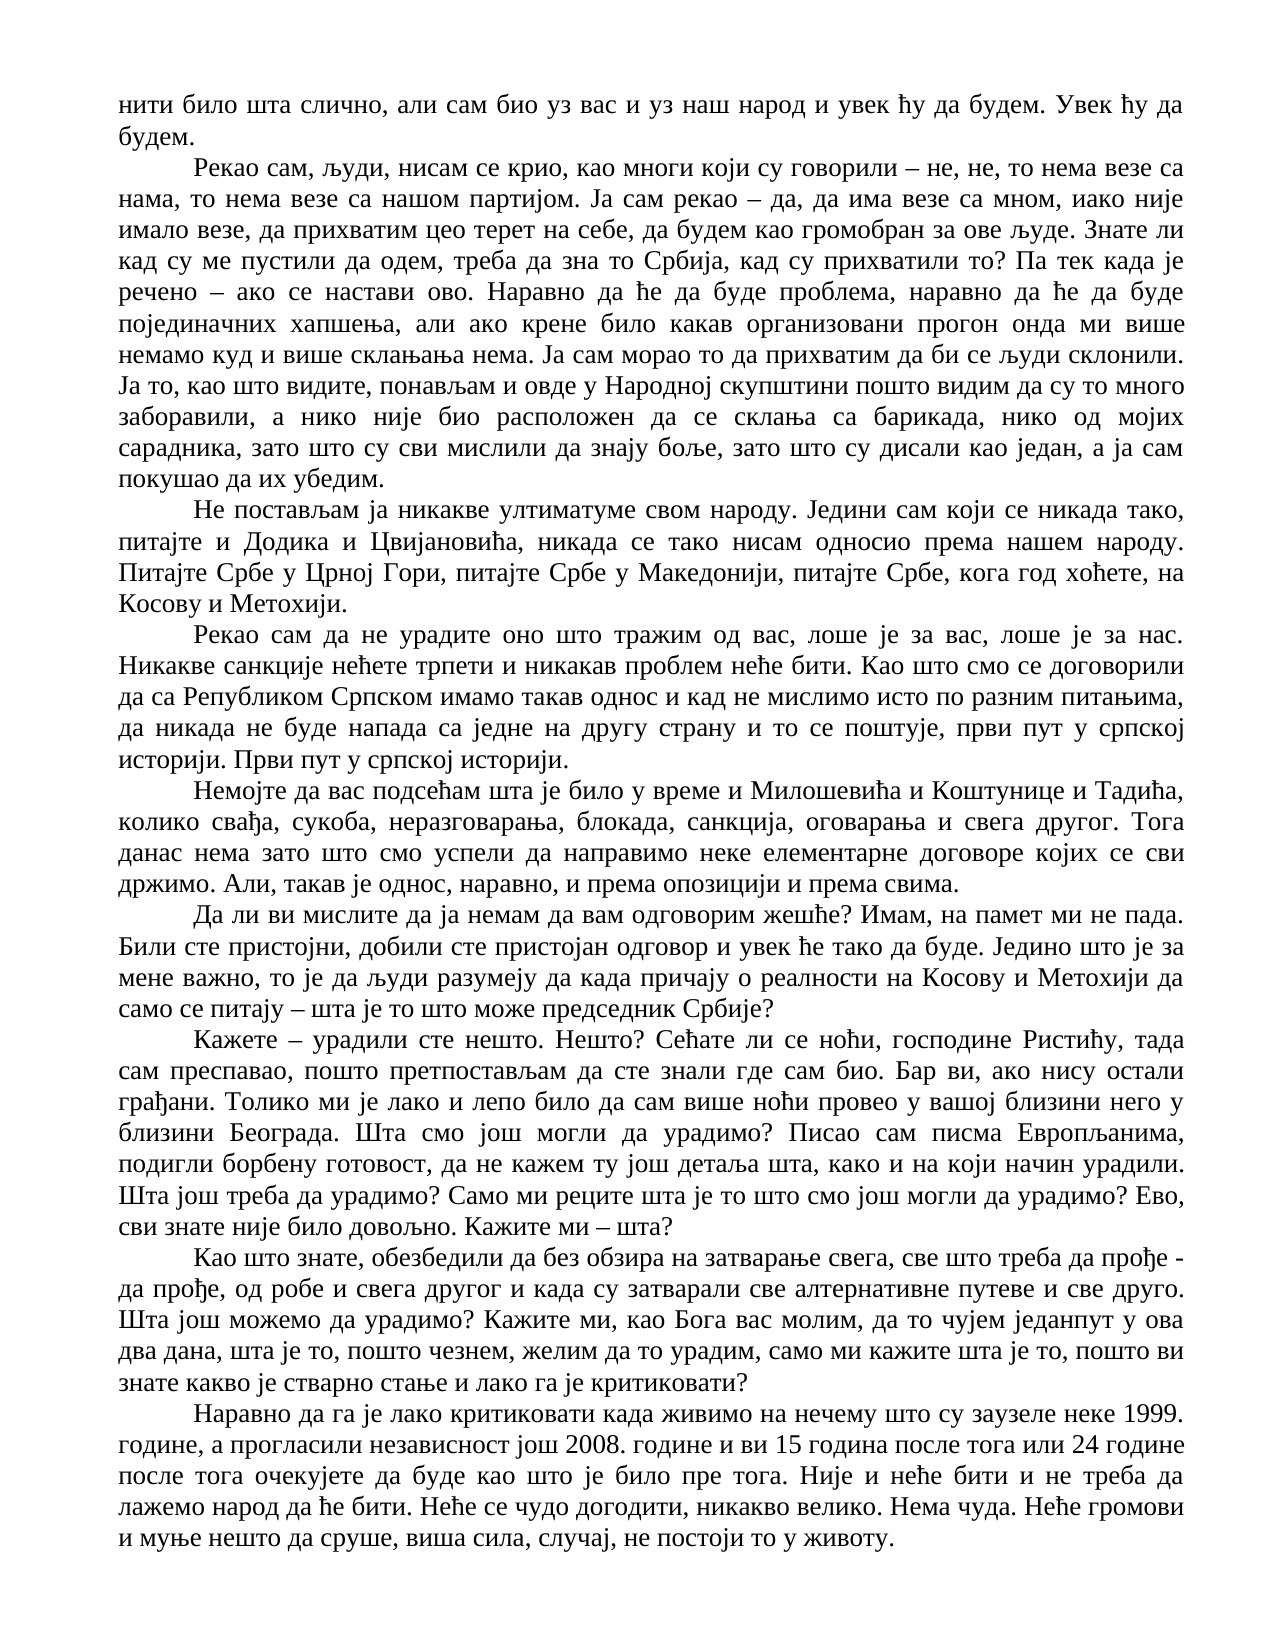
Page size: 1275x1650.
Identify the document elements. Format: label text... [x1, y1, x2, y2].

text Рекао сам, људи, нисам се крио, као многи који су говорили – не, не, то нема везе са нама, то нема везе са нашом партијом. Ја сам рекао – да, да има везе са мном, иако није имало везе, да прихватим цео терет на себе, да будем као громобран за ове људе. Знате ли кад су ме пустили да одем, треба да зна то Србија, кад су прихватили то? Па тек када је речено – ако се настави ово. Наравно да ће да буде проблема, наравно да ће да буде појединачних хапшења, али ако крене било какав организовани прогон онда ми више немамо куд и више склањања нема. Ја сам морао то да прихватим да би се људи склонили. Ја то, као што видите, понављам и овде у Народној скупштини пошто видим да су то много заборавили, а нико није био расположен да се склања са барикада, нико од мојих сарадника, зато што су сви мислили да знају боље, зато што су дисали као један, а ја сам покушао да их убедим. [118, 151, 1186, 493]
text Као што знате, обезбедили да без обзира на затварање свега, све што треба да прође - да прође, од робе и свега другог и када су затварали све алтернативне путеве и све друго. Шта још можемо да урадимо? Кажите ми, као Бога вас молим, да то чујем једанпут у ова два дана, шта је то, пошто чезнем, желим да то урадим, само ми кажите шта је то, пошто ви знате какво је стварно стање и лако га је критиковати? [118, 1241, 1186, 1397]
text Не постављам ја никакве ултиматуме свом народу. Једини сам који се никада тако, питајте и Додика и Цвијановића, никада се тако нисам односио према нашем народу. Питајте Србе у Црној Гори, питајте Србе у Македонији, питајте Србе, кога год хоћете, на Косову и Метохији. [118, 493, 1186, 618]
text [118, 89, 1186, 151]
text Кажете – урадили сте нешто. Нешто? Сећате ли се ноћи, господине Ристићу, тада сам преспавао, пошто претпостављам да сте знали где сам био. Бар ви, ако нису остали грађани. Толико ми је лако и лепо било да сам више ноћи провео у вашој близини него у близини Београда. Шта смо још могли да урадимо? Писао сам писма Европљанима, подигли борбену готовост, да не кажем ту још детаља шта, како и на који начин урадили. Шта још треба да урадимо? Само ми реците шта је то што смо још могли да урадимо? Ево, сви знате није било довољно. Кажите ми – шта? [118, 1023, 1186, 1241]
text Да ли ви мислите да ја немам да вам одговорим жешће? Имам, на памет ми не пада. Били сте пристојни, добили сте пристојан одговор и увек ће тако да буде. Једино што је за мене важно, то је да људи разумеју да када причају о реалности на Косову и Метохији да само се питају – шта је то што може председник Србије? [118, 898, 1186, 1023]
text Наравно да га је лако критиковати када живимо на нечему што су заузеле неке 1999. године, а прогласили независност још 2008. године и ви 15 година после тога или 24 године после тога очекујете да буде као што је било пре тога. Није и неће бити и не треба да лажемо народ да ће бити. Неће се чудо догодити, никакво велико. Нема чуда. Неће громови и муње нешто да сруше, виша сила, случај, не постоји то у животу. [118, 1397, 1186, 1552]
text Немојте да вас подсећам шта је било у време и Милошевића и Коштунице и Тадића, колико свађа, сукоба, неразговарања, блокада, санкција, оговарања и свега другог. Тога данас нема зато што смо успели да направимо неке елементарне договоре којих се сви држимо. Али, такав је однос, наравно, и према опозицији и према свима. [118, 774, 1186, 898]
text Рекао сам да не урадите оно што тражим од вас, лоше је за вас, лоше је за нас. Никакве санкције нећете трпети и никакав проблем неће бити. Као што смо се договорили да са Републиком Српском имамо такав однос и кад не мислимо исто по разним питањима, да никада не буде напада са једне на другу страну и то се поштује, први пут у српској историји. Први пут у српској историји. [118, 618, 1186, 774]
